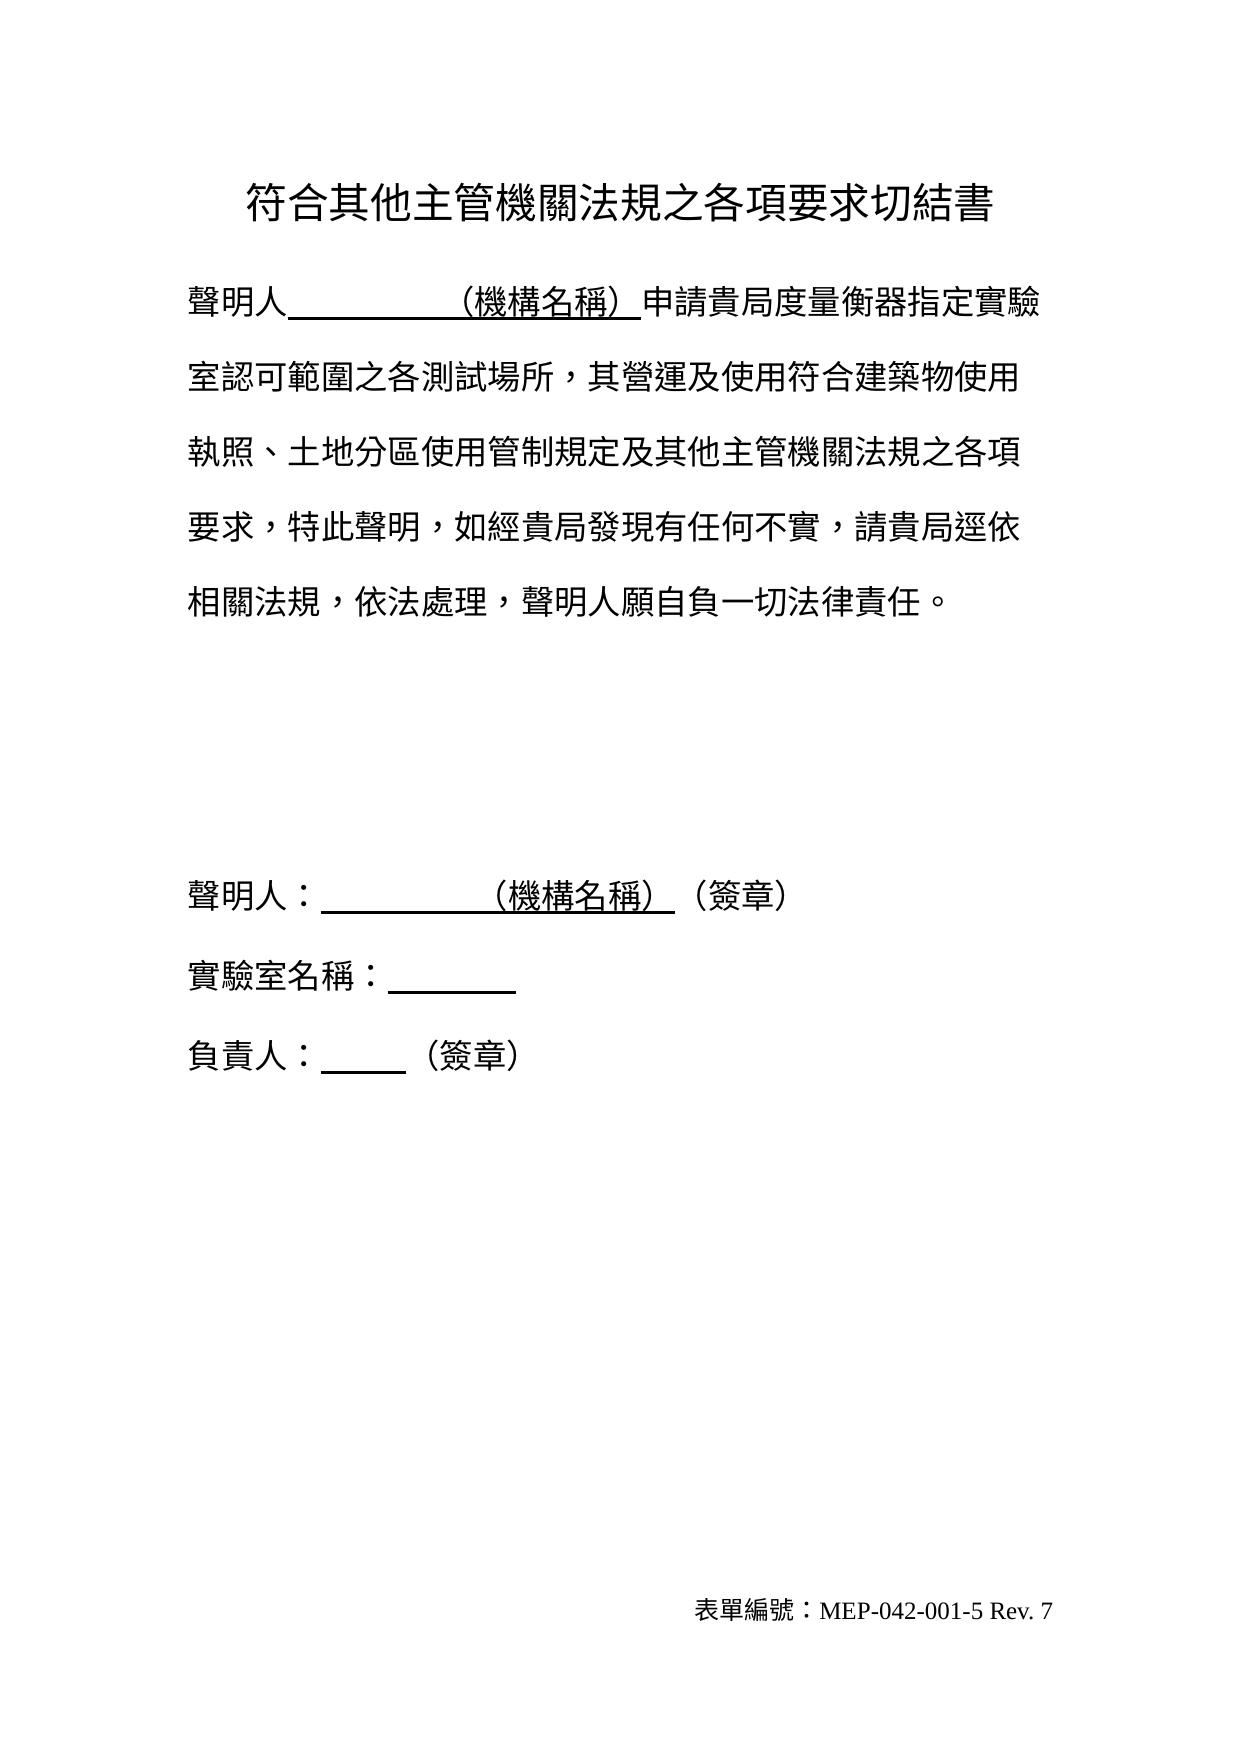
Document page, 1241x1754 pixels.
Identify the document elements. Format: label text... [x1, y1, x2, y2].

text 聲明人 （機構名稱）申請貴局度量衡器指定實驗室認可範圍之各測試場所，其營運及使用符合建築物使用執照、土地分區使用管制規定及其他主管機關法規之各項要求，特此聲明，如經貴局發現有任何不實，請貴局逕依相關法規，依法處理，聲明人願自負一切法律責任。 [187, 263, 1053, 638]
text 聲明人： （機構名稱）（簽章） [187, 857, 1053, 932]
text 符合其他主管機關法規之各項要求切結書 [187, 163, 1053, 238]
text 實驗室名稱： [187, 937, 1053, 1012]
text 負責人： （簽章） [187, 1017, 1053, 1092]
